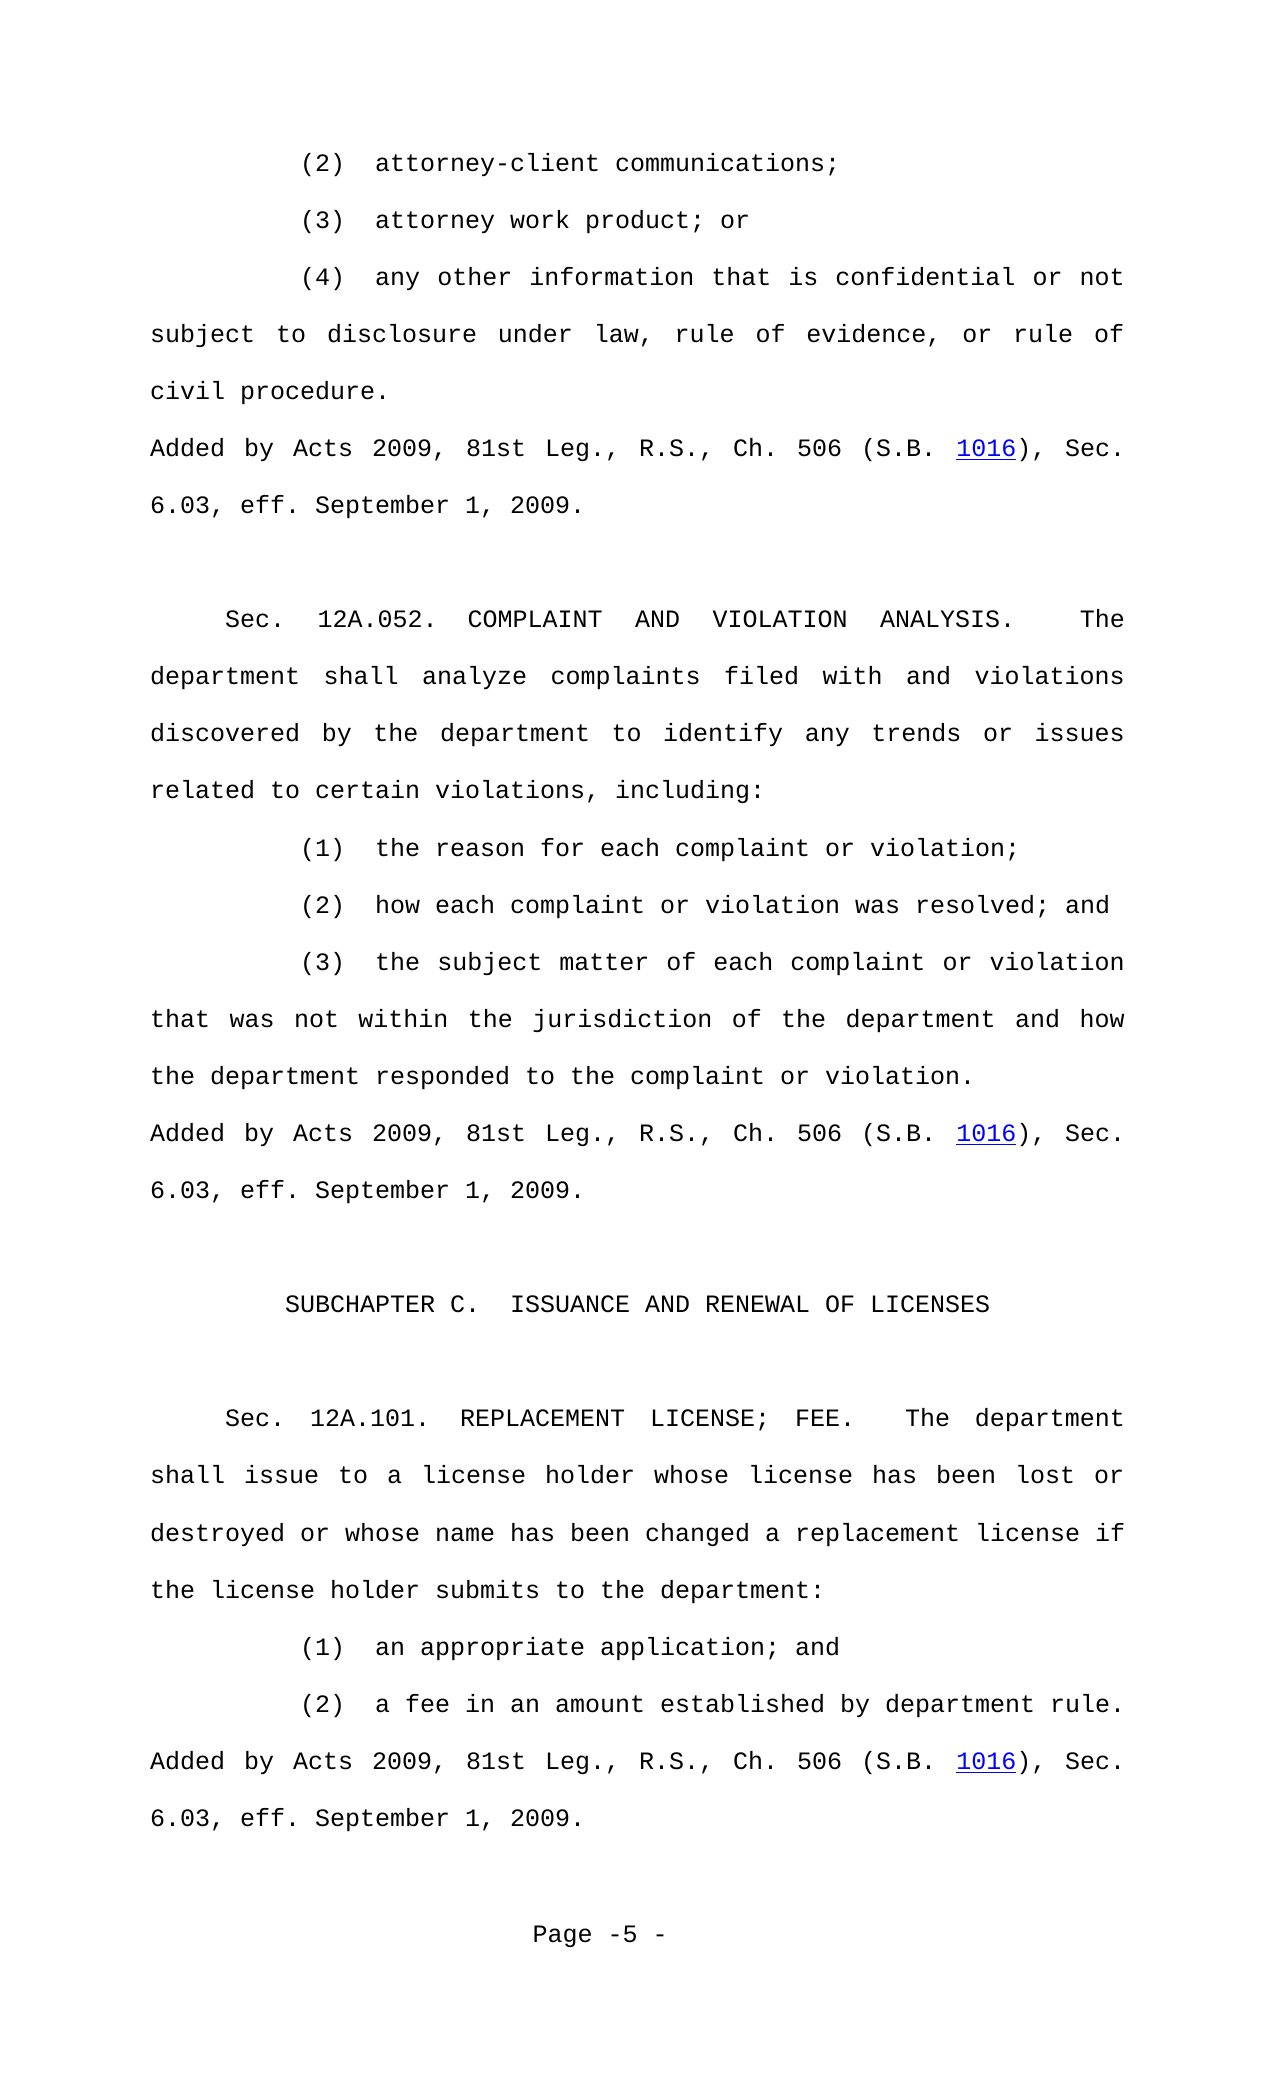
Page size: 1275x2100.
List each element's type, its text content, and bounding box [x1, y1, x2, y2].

text (3) attorney work product; or [150, 207, 1125, 236]
text Sec. 12A.052. COMPLAINT AND VIOLATION ANALYSIS. The department shall analyze complaints filed with and violations discovered by the department to identify any trends or issues related to certain violations, including: [150, 607, 1125, 806]
text (3) the subject matter of each complaint or violation that was not within the jurisdiction of the department and how the department responded to the complaint or violation. [150, 949, 1125, 1092]
text (1) the reason for each complaint or violation; [150, 835, 1125, 863]
text Sec. 12A.101. REPLACEMENT LICENSE; FEE. The department shall issue to a license holder whose license has been lost or destroyed or whose name has been changed a replacement license if the license holder submits to the department: [150, 1406, 1125, 1606]
text Added by Acts 2009, 81st Leg., R.S., Ch. 506 (S.B. 1016), Sec. 6.03, eff. September 1, 2009. [150, 1120, 1125, 1206]
text Added by Acts 2009, 81st Leg., R.S., Ch. 506 (S.B. 1016), Sec. 6.03, eff. September 1, 2009. [150, 435, 1125, 521]
text (2) attorney-client communications; [150, 150, 1125, 178]
text (2) a fee in an amount established by department rule. [150, 1691, 1125, 1720]
text Added by Acts 2009, 81st Leg., R.S., Ch. 506 (S.B. 1016), Sec. 6.03, eff. September 1, 2009. [150, 1748, 1125, 1834]
text SUBCHAPTER C. ISSUANCE AND RENEWAL OF LICENSES [150, 1292, 1125, 1320]
text (2) how each complaint or violation was resolved; and [150, 892, 1125, 921]
text (4) any other information that is confidential or not subject to disclosure under law, rule of evidence, or rule of civil procedure. [150, 264, 1125, 407]
text (1) an appropriate application; and [150, 1634, 1125, 1663]
